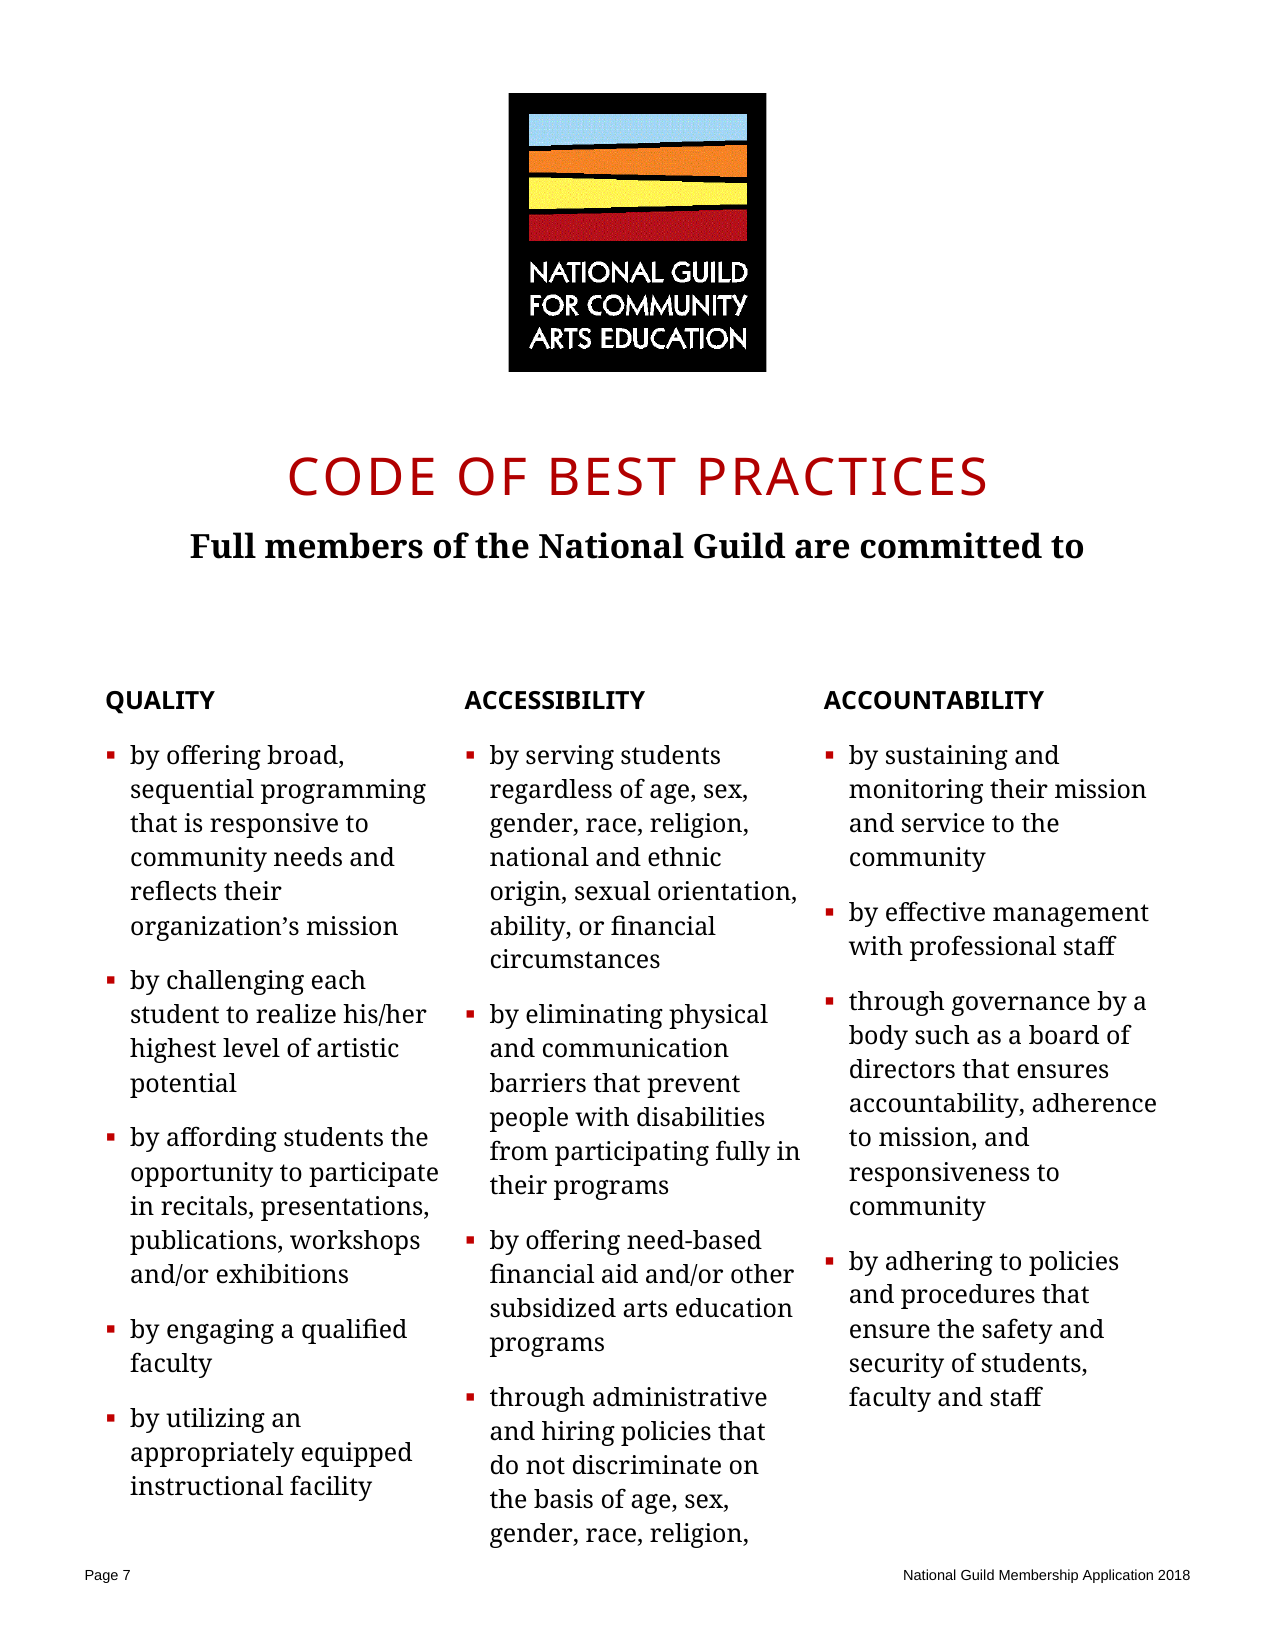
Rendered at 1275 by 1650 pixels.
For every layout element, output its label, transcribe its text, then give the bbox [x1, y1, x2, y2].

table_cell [453, 738, 812, 1550]
table_header QUALITY [94, 683, 453, 738]
table_header ACCOUNTABILITY [813, 683, 1172, 738]
picture [508, 93, 767, 372]
text Full members of the National Guild are committed to [84, 523, 1191, 568]
table_header ACCESSIBILITY [453, 683, 812, 738]
text CODE OF BEST PRACTICES [84, 439, 1191, 510]
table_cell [813, 738, 1172, 1550]
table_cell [94, 738, 453, 1550]
